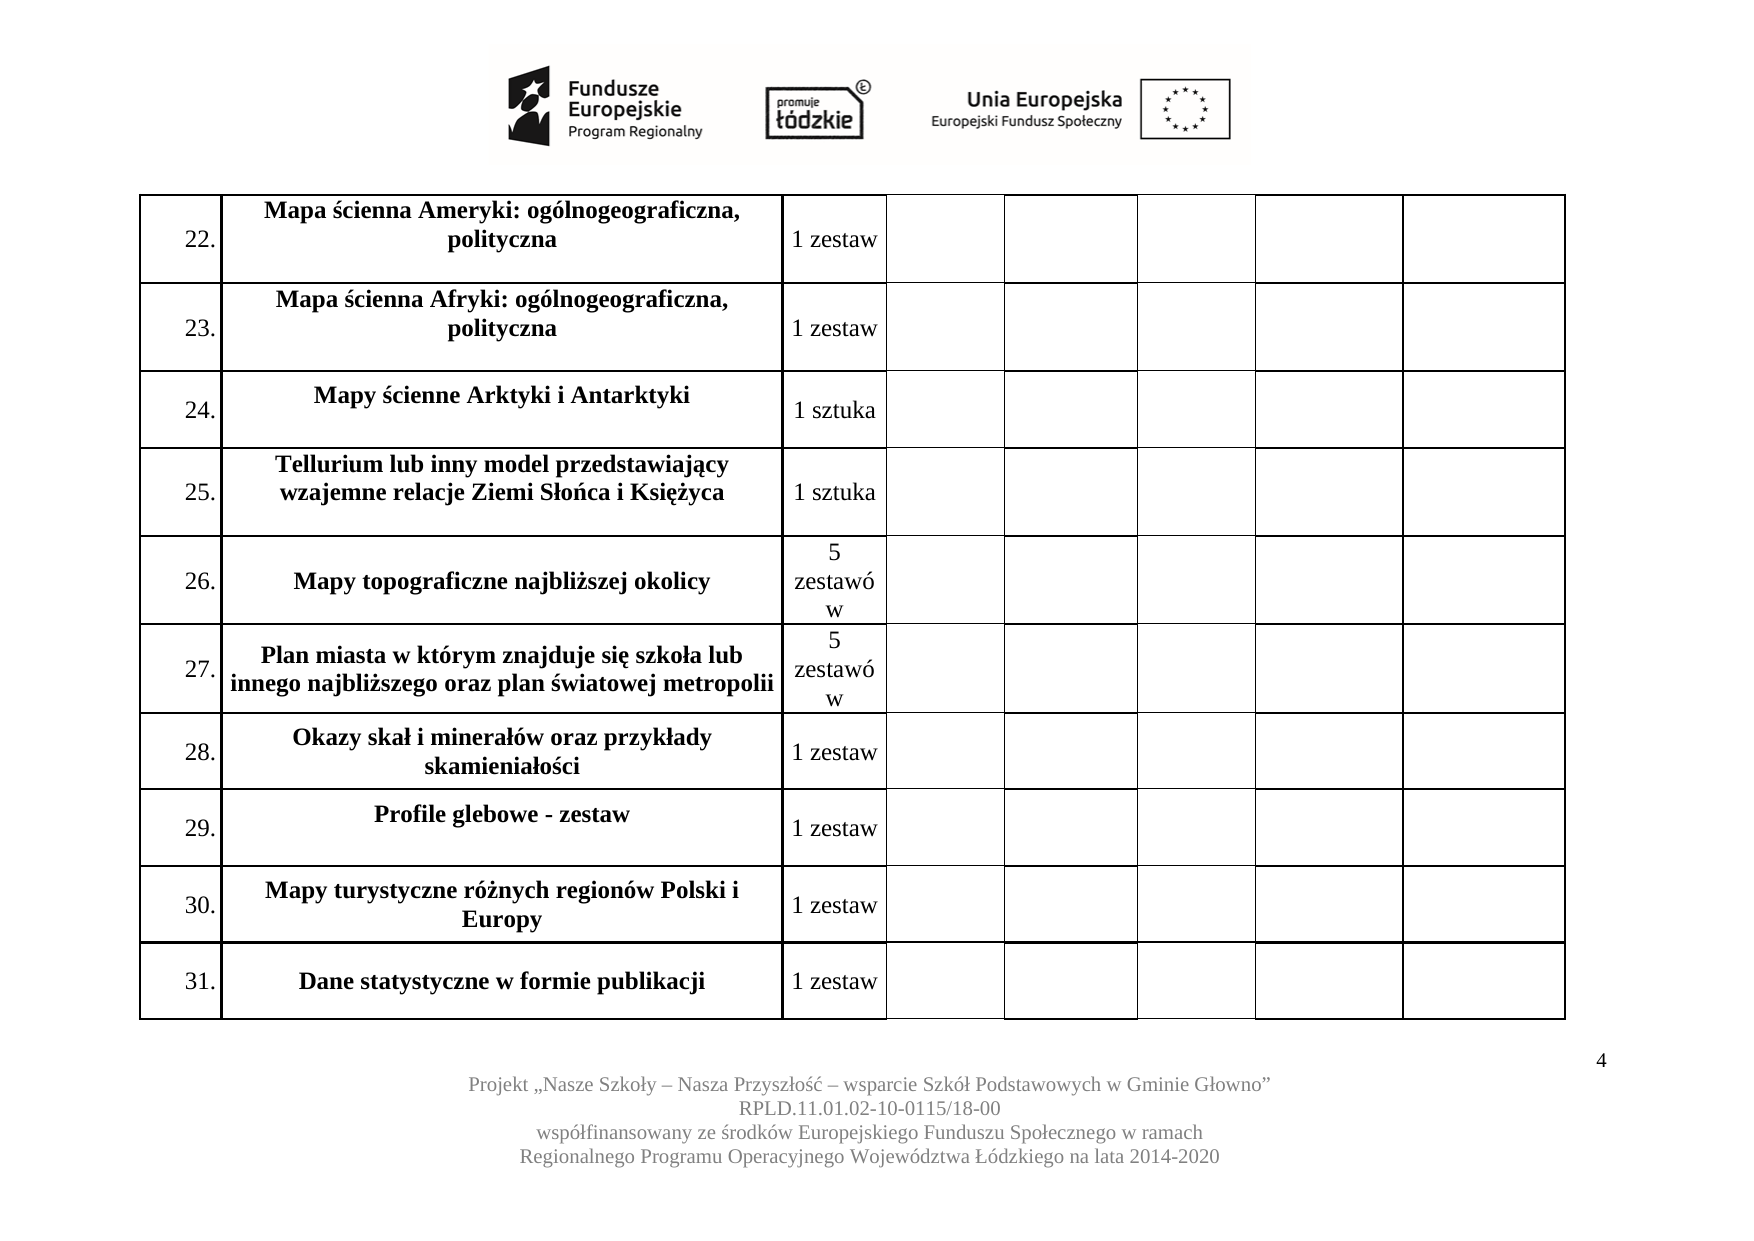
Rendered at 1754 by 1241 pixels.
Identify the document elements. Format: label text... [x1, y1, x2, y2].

table_cell [1005, 790, 1137, 865]
table_cell [1138, 624, 1255, 712]
table_cell [1404, 625, 1564, 712]
table_cell 1 zestaw [784, 790, 886, 865]
table_cell [1138, 195, 1255, 282]
table_cell 1 zestaw [784, 944, 886, 1018]
table_cell [1256, 867, 1402, 941]
table_cell [141, 284, 220, 370]
table_cell [1256, 449, 1402, 535]
table_cell [141, 790, 220, 865]
table_cell [1005, 944, 1137, 1018]
table_cell [1256, 372, 1402, 447]
table_cell [141, 537, 220, 623]
table_cell 5 zestawów [784, 537, 886, 623]
table_cell [887, 536, 1004, 623]
table_cell [1404, 714, 1564, 788]
table_cell Mapy turystyczne różnych regionów Polski i Europy [223, 867, 781, 941]
table_cell [1256, 196, 1402, 282]
table_cell [1256, 790, 1402, 865]
table_cell Dane statystyczne w formie publikacji [223, 944, 781, 1018]
table_cell Plan miasta w którym znajduje się szkoła lub innego najbliższego oraz plan światowej metropolii [223, 625, 781, 712]
table_cell [141, 867, 220, 941]
table_cell [1005, 714, 1137, 788]
table_cell [1005, 867, 1137, 941]
table_cell [887, 195, 1004, 282]
table_cell [1138, 448, 1255, 535]
table_cell [1404, 449, 1564, 535]
table_cell [1138, 371, 1255, 447]
table_cell [141, 944, 220, 1018]
table_cell Profile glebowe - zestaw [223, 790, 781, 865]
table_cell [141, 449, 220, 535]
table_cell 1 zestaw [784, 196, 886, 282]
table_cell [887, 448, 1004, 535]
table_cell [141, 372, 220, 447]
table_cell Mapy ścienne Arktyki i Antarktyki [223, 372, 781, 447]
table_cell [1005, 196, 1137, 282]
table_cell [1256, 714, 1402, 788]
table_cell [1404, 790, 1564, 865]
table_cell [1404, 284, 1564, 370]
table_cell [887, 283, 1004, 370]
table_cell 1 sztuka [784, 449, 886, 535]
table_cell 1 sztuka [784, 372, 886, 447]
table_cell [1404, 944, 1564, 1018]
table_cell [1256, 625, 1402, 712]
table_cell [887, 789, 1004, 865]
table_cell Mapa ścienna Afryki: ogólnogeograficzna, polityczna [223, 284, 781, 370]
table_cell [1005, 537, 1137, 623]
table_cell [1138, 536, 1255, 623]
table_cell [887, 624, 1004, 712]
table_cell 1 zestaw [784, 714, 886, 788]
table_cell [1404, 372, 1564, 447]
table_cell [1005, 449, 1137, 535]
table_cell [1138, 943, 1255, 1018]
table_cell [1256, 284, 1402, 370]
table_cell [887, 713, 1004, 788]
table_cell [141, 196, 220, 282]
table_cell [1256, 944, 1402, 1018]
table_cell Okazy skał i minerałów oraz przykłady skamieniałości [223, 714, 781, 788]
table_cell [1404, 867, 1564, 941]
table_cell 5 zestawów [784, 625, 886, 712]
table_cell [1404, 537, 1564, 623]
table_cell 1 zestaw [784, 284, 886, 370]
table_cell [141, 714, 220, 788]
table_cell 1 zestaw [784, 867, 886, 941]
table_cell [1005, 625, 1137, 712]
table_cell [1005, 284, 1137, 370]
table_cell [887, 943, 1004, 1018]
table_cell [1138, 283, 1255, 370]
table_cell [1256, 537, 1402, 623]
table_cell [1404, 196, 1564, 282]
table_cell Mapy topograficzne najbliższej okolicy [223, 537, 781, 623]
table_cell [1138, 713, 1255, 788]
table_cell [1005, 372, 1137, 447]
picture [488, 44, 1251, 165]
table_cell [887, 371, 1004, 447]
table_cell Tellurium lub inny model przedstawiający wzajemne relacje Ziemi Słońca i Księżyca [223, 449, 781, 535]
table_cell Mapa ścienna Ameryki: ogólnogeograficzna, polityczna [223, 196, 781, 282]
table_cell [1138, 866, 1255, 941]
table_cell [141, 625, 220, 712]
table_cell [887, 866, 1004, 941]
table_cell [1138, 789, 1255, 865]
